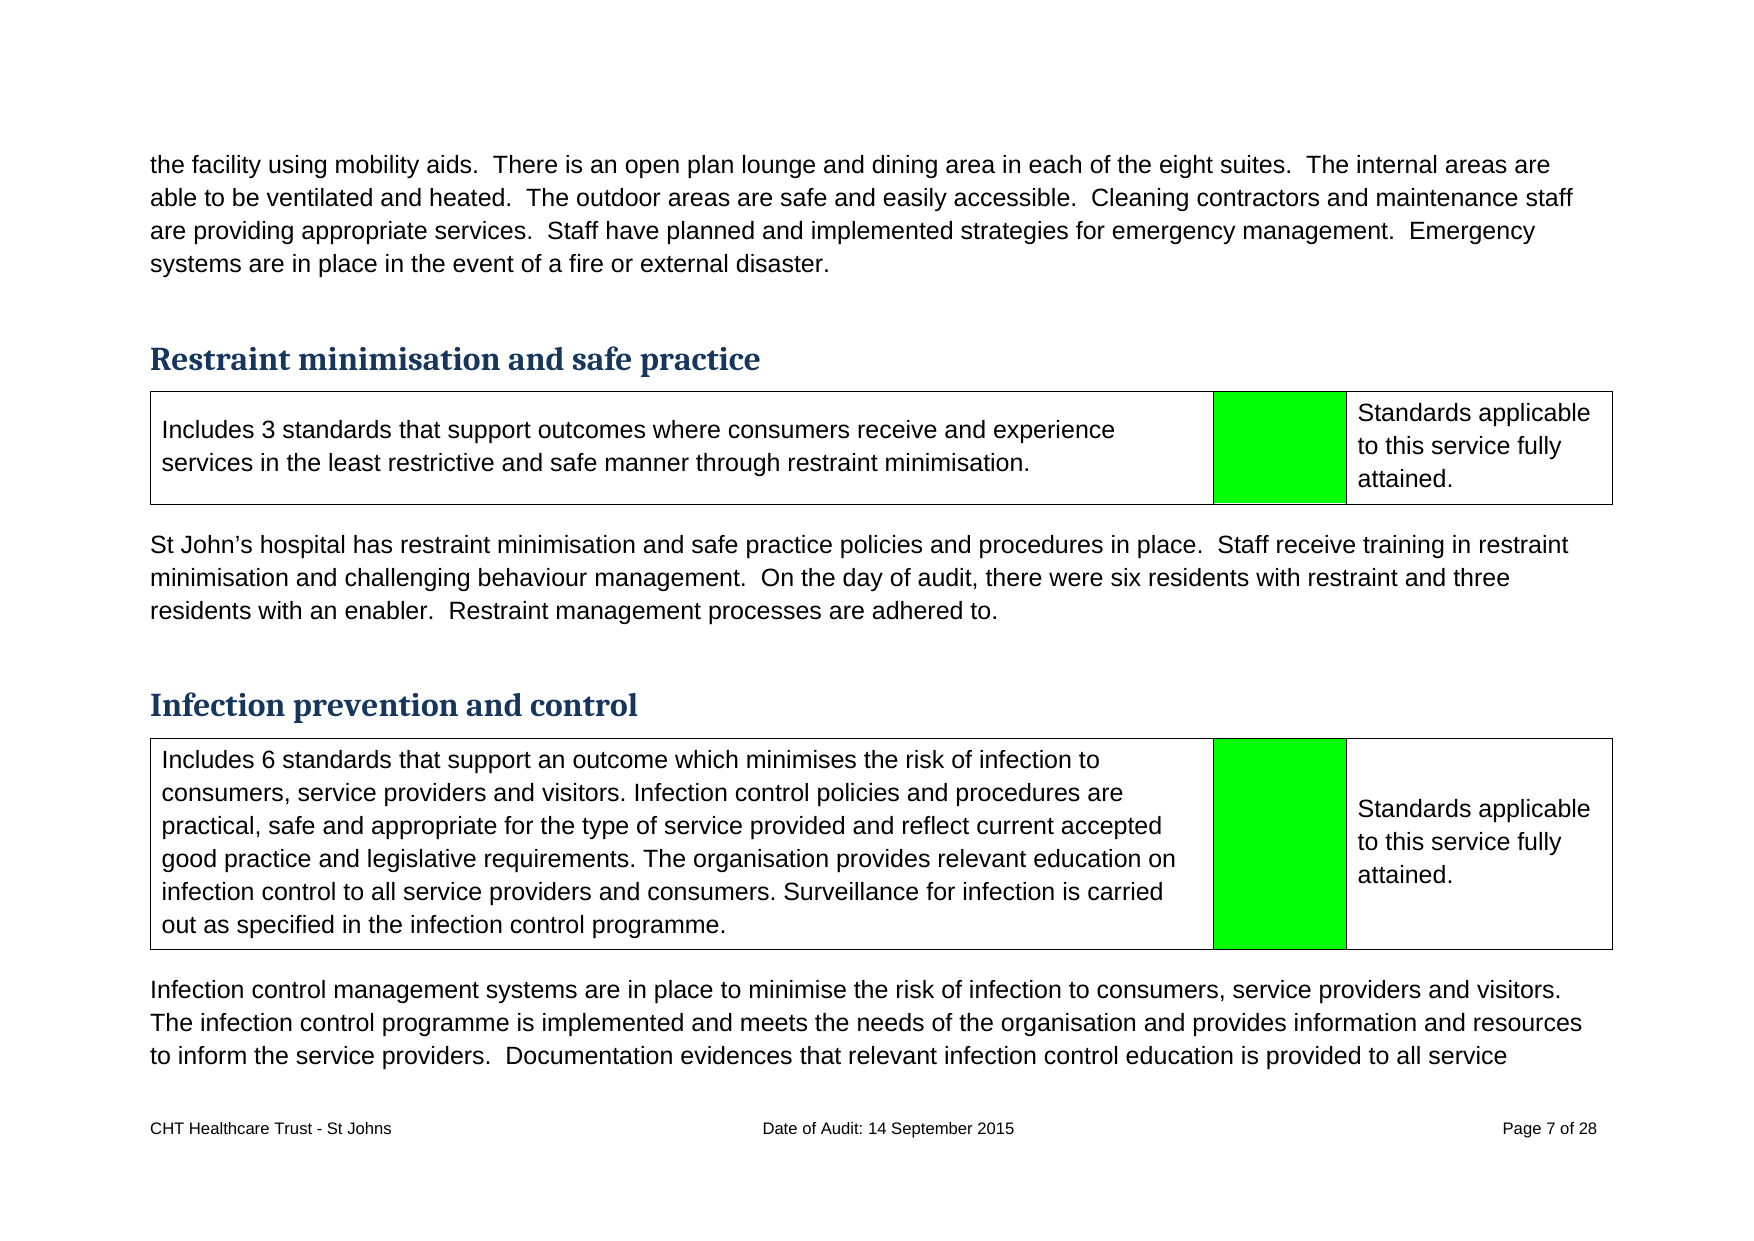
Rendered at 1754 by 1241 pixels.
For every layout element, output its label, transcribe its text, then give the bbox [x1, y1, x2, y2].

table_header Standards applicable to this service fully attained. [1347, 392, 1612, 503]
table_header [1214, 392, 1346, 503]
text St John’s hospital has restraint minimisation and safe practice policies and procedures in place. Staff receive training in restraint minimisation and challenging behaviour management. On the day of audit, there were six residents with restraint and three residents with an enabler. Restraint management processes are adhered to. [150, 529, 1604, 624]
table_header [1214, 739, 1346, 949]
subtitle Restraint minimisation and safe practice [150, 340, 1604, 378]
table_header Includes 6 standards that support an outcome which minimises the risk of infection to consumers, service providers and visitors. Infection control policies and procedures are practical, safe and appropriate for the type of service provided and reflect current accepted good practice and legislative requirements. The organisation provides relevant education on infection control to all service providers and consumers. Surveillance for infection is carried out as specified in the infection control programme. [151, 739, 1213, 949]
subtitle Infection prevention and control [150, 687, 1604, 725]
table_header Includes 3 standards that support outcomes where consumers receive and experience services in the least restrictive and safe manner through restraint minimisation. [151, 392, 1213, 503]
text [150, 150, 1604, 278]
table_header Standards applicable to this service fully attained. [1347, 739, 1612, 949]
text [150, 975, 1604, 1070]
